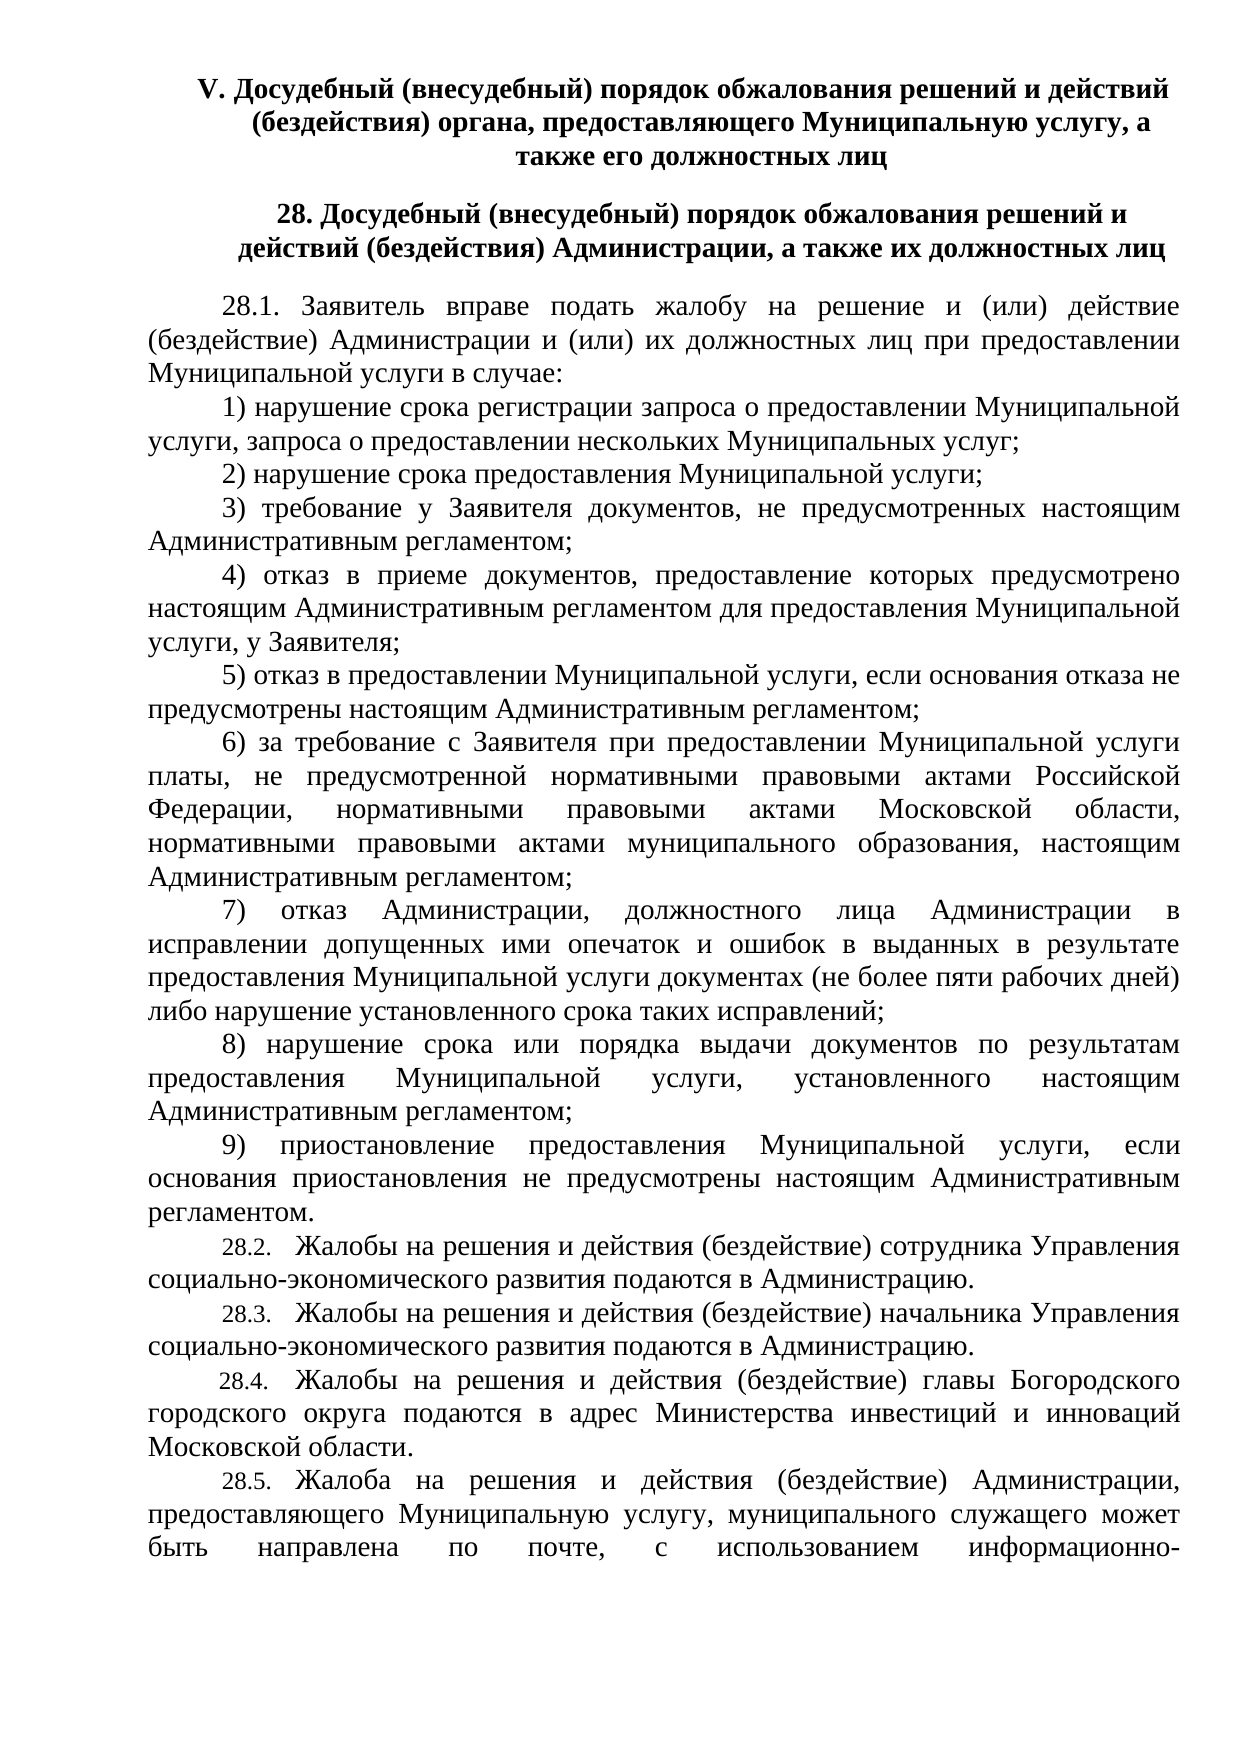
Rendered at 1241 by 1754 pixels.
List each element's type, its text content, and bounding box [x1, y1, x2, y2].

text 5) отказ в предоставлении Муниципальной услуги, если основания отказа не предусмотрены настоящим Административным регламентом; [148, 657, 1181, 724]
text 6) за требование с Заявителя при предоставлении Муниципальной услуги платы, не предусмотренной нормативными правовыми актами Российской Федерации, нормативными правовыми актами Московской области, нормативными правовыми актами муниципального образования, настоящим Административным регламентом; [148, 724, 1181, 892]
text 4) отказ в приеме документов, предоставление которых предусмотрено настоящим Административным регламентом для предоставления Муниципальной услуги, у Заявителя; [148, 557, 1181, 657]
text 7) отказ Администрации, должностного лица Администрации в исправлении допущенных ими опечаток и ошибок в выданных в результате предоставления Муниципальной услуги документах (не более пяти рабочих дней) либо нарушение установленного срока таких исправлений; [148, 892, 1181, 1026]
text 9) приостановление предоставления Муниципальной услуги, если основания приостановления не предусмотрены настоящим Административным регламентом. [148, 1127, 1181, 1228]
list Жалобы на решения и действия (бездействие) главы Богородского городского округа подаются в адрес Министерства инвестиций и инноваций Московской области. [148, 1362, 1181, 1462]
list Жалобы на решения и действия (бездействие) сотрудника Управления социально-экономического развития подаются в Администрацию. [148, 1228, 1181, 1295]
list Досудебный (внесудебный) порядок обжалования решений и действий (бездействия) органа, предоставляющего Муниципальную услугу, а также его должностных лиц [185, 71, 1181, 171]
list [148, 1462, 1181, 1563]
text 3) требование у Заявителя документов, не предусмотренных настоящим Административным регламентом; [148, 490, 1181, 557]
text 28.1. Заявитель вправе подать жалобу на решение и (или) действие (бездействие) Администрации и (или) их должностных лиц при предоставлении Муниципальной услуги в случае: [148, 288, 1181, 389]
text 8) нарушение срока или порядка выдачи документов по результатам предоставления Муниципальной услуги, установленного настоящим Административным регламентом; [148, 1026, 1181, 1127]
text 1) нарушение срока регистрации запроса о предоставлении Муниципальной услуги, запроса о предоставлении нескольких Муниципальных услуг; [148, 389, 1181, 456]
list Жалобы на решения и действия (бездействие) начальника Управления социально-экономического развития подаются в Администрацию. [148, 1295, 1181, 1362]
text 2) нарушение срока предоставления Муниципальной услуги; [148, 456, 1181, 490]
text 28. Досудебный (внесудебный) порядок обжалования решений и действий (бездействия) Администрации, а также их должностных лиц [223, 196, 1181, 263]
